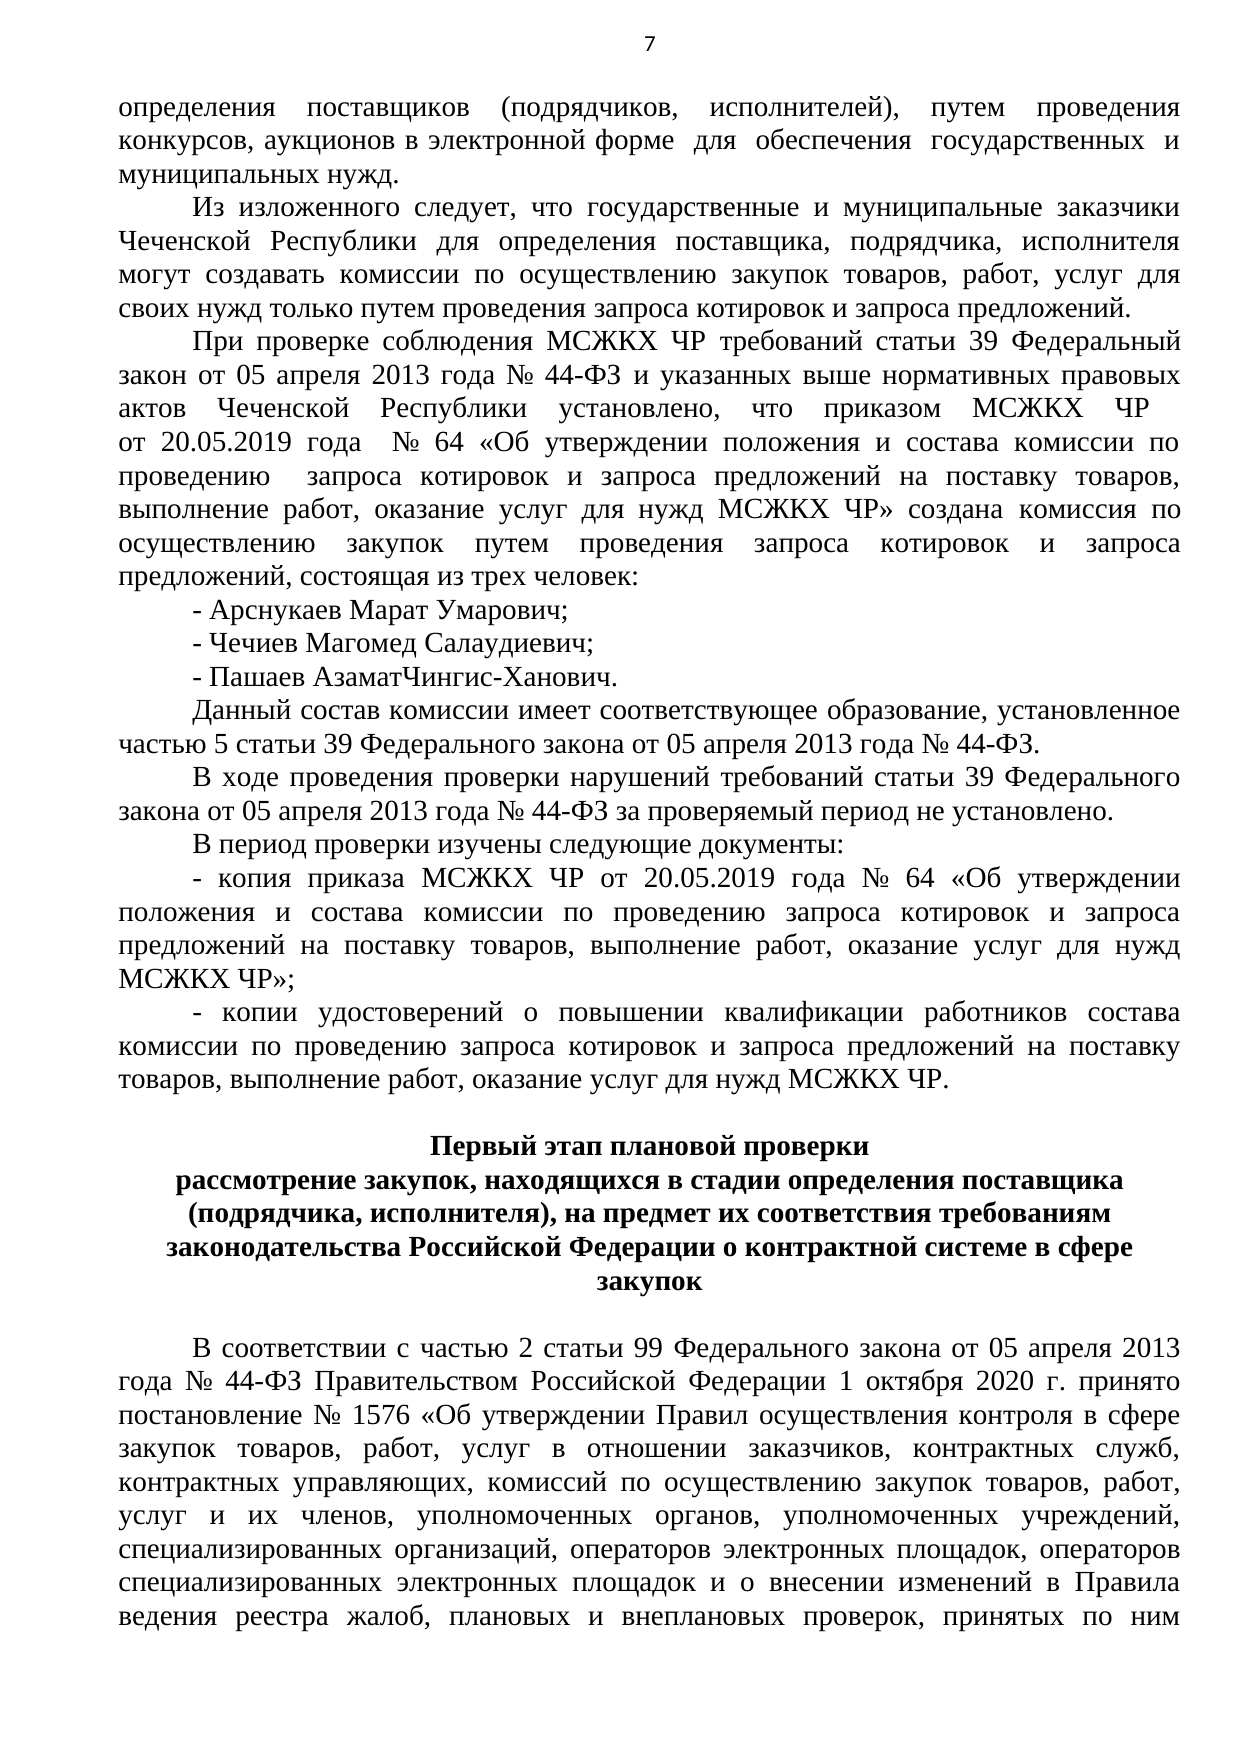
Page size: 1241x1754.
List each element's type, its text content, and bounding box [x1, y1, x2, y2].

text В период проверки изучены следующие документы: [118, 827, 1181, 860]
text - копии удостоверений о повышении квалификации работников состава комиссии по проведению запроса котировок и запроса предложений на поставку товаров, выполнение работ, оказание услуг для нужд МСЖКХ ЧР. [118, 994, 1181, 1095]
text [118, 1330, 1181, 1632]
text - копия приказа МСЖКХ ЧР от 20.05.2019 года № 64 «Об утверждении положения и состава комиссии по проведению запроса котировок и запроса предложений на поставку товаров, выполнение работ, оказание услуг для нужд МСЖКХ ЧР»; [118, 860, 1181, 994]
text Из изложенного следует, что государственные и муниципальные заказчики Чеченской Республики для определения поставщика, подрядчика, исполнителя могут создавать комиссии по осуществлению закупок товаров, работ, услуг для своих нужд только путем проведения запроса котировок и запроса предложений. [118, 189, 1181, 323]
text Первый этап плановой проверки [118, 1128, 1181, 1162]
text - Пашаев АзаматЧингис-Ханович. [118, 659, 1181, 692]
text При проверке соблюдения МСЖКХ ЧР требований статьи 39 Федеральный закон от 05 апреля 2013 года № 44-ФЗ и указанных выше нормативных правовых актов Чеченской Республики установлено, что приказом МСЖКХ ЧР от 20.05.2019 года № 64 «Об утверждении положения и состава комиссии по проведению запроса котировок и запроса предложений на поставку товаров, выполнение работ, оказание услуг для нужд МСЖКХ ЧР» создана комиссия по осуществлению закупок путем проведения запроса котировок и запроса предложений, состоящая из трех человек: [118, 323, 1181, 592]
text - Чечиев Магомед Салаудиевич; [118, 625, 1181, 659]
text Данный состав комиссии имеет соответствующее образование, установленное частью 5 статьи 39 Федерального закона от 05 апреля 2013 года № 44-ФЗ. [118, 692, 1181, 759]
text рассмотрение закупок, находящихся в стадии определения поставщика (подрядчика, исполнителя), на предмет их соответствия требованиям законодательства Российской Федерации о контрактной системе в сфере закупок [118, 1162, 1181, 1296]
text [118, 89, 1181, 189]
text - Арснукаев Марат Умарович; [118, 592, 1181, 625]
text В ходе проведения проверки нарушений требований статьи 39 Федерального закона от 05 апреля 2013 года № 44-ФЗ за проверяемый период не установлено. [118, 759, 1181, 827]
